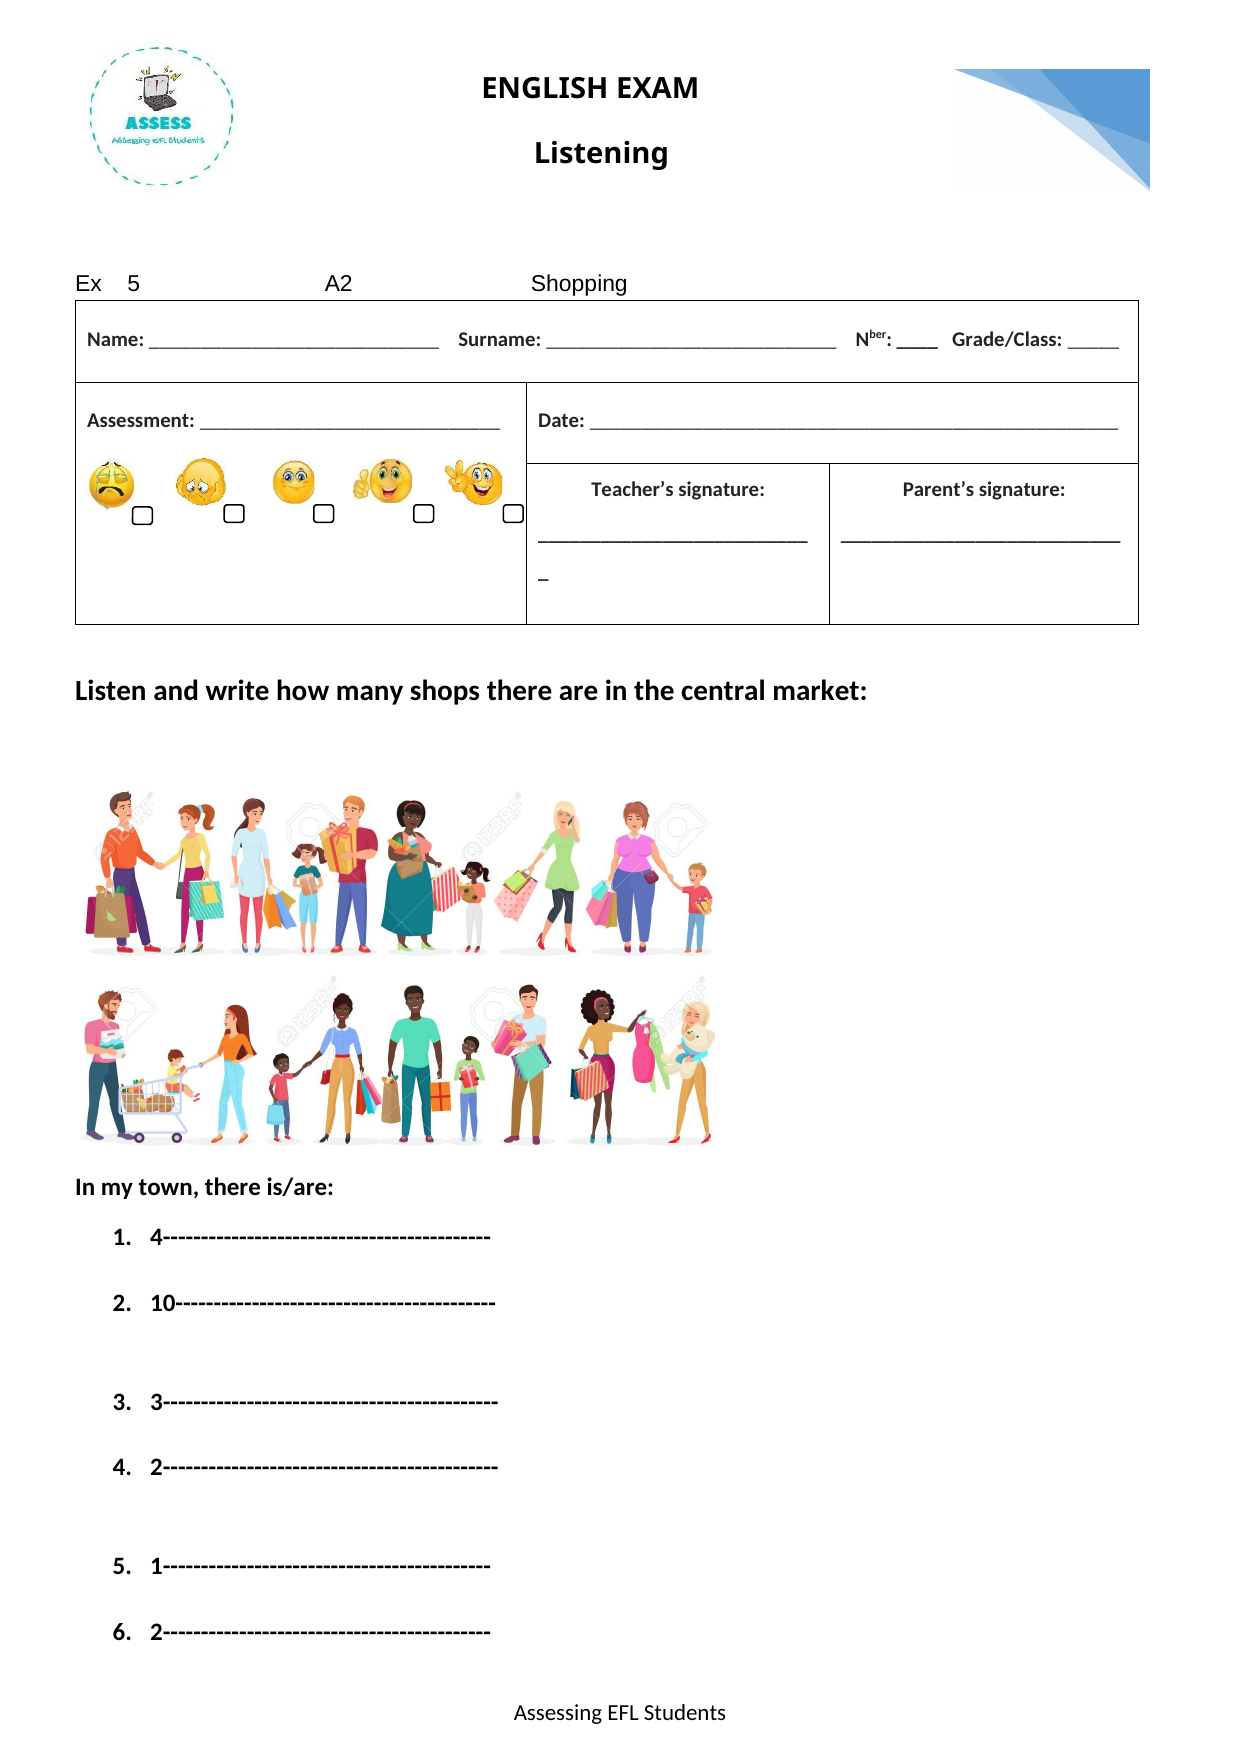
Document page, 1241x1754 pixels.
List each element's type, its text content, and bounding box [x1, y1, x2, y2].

list 3-------------------------------------------- [112, 1386, 1164, 1416]
picture [175, 457, 226, 506]
table_cell Parent’s signature: ___________________________ [830, 464, 1138, 624]
list 2-------------------------------------------- [112, 1451, 1164, 1482]
text In my town, there is/are: [75, 1171, 1164, 1202]
picture [87, 42, 238, 193]
list 10------------------------------------------ [112, 1287, 1164, 1317]
picture [353, 458, 413, 503]
table_cell Teacher’s signature: ___________________________ [527, 464, 829, 624]
picture [272, 460, 315, 504]
picture [75, 776, 725, 1153]
list 4------------------------------------------- [112, 1221, 1164, 1252]
picture [444, 460, 503, 505]
text Listen and write how many shops there are in the central market: [75, 672, 1164, 707]
picture [85, 459, 138, 511]
table_header Name: ____________________________ Surname: ____________________________ Nber: ____ Grade/Class: _____ [76, 301, 1138, 382]
list 1------------------------------------------- [112, 1550, 1164, 1581]
table_cell Assessment: _____________________________ [76, 383, 526, 624]
text Ex 5 A2 Shopping [75, 270, 1164, 297]
table_cell Date: ___________________________________________________ [527, 383, 1138, 463]
list 2------------------------------------------- [112, 1616, 1164, 1647]
picture [951, 69, 1150, 192]
